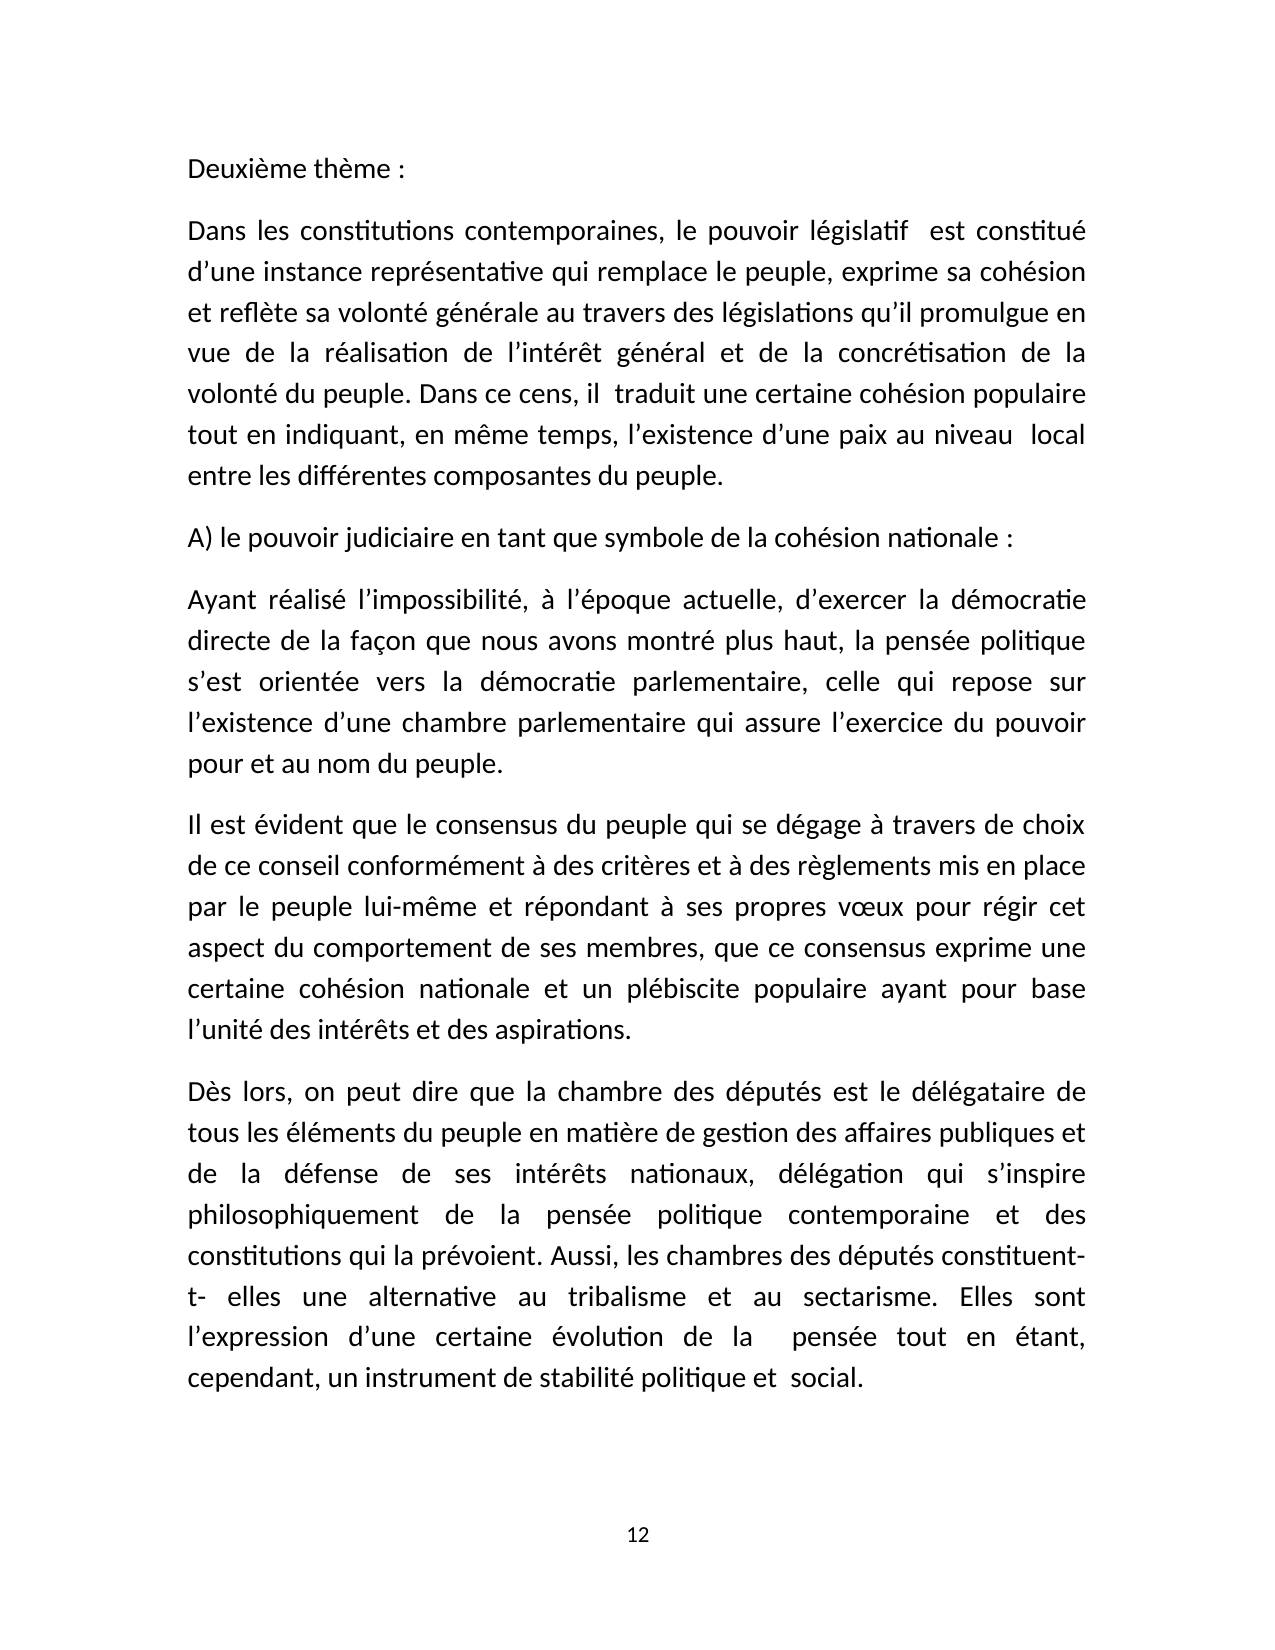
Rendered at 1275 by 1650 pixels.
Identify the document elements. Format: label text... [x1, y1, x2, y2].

text Il est évident que le consensus du peuple qui se dégage à travers de choix de ce conseil conformément à des critères et à des règlements mis en place par le peuple lui-même et répondant à ses propres vœux pour régir cet aspect du comportement de ses membres, que ce consensus exprime une certaine cohésion nationale et un plébiscite populaire ayant pour base l’unité des intérêts et des aspirations. [187, 806, 1087, 1047]
text Dès lors, on peut dire que la chambre des députés est le délégataire de tous les éléments du peuple en matière de gestion des affaires publiques et de la défense de ses intérêts nationaux, délégation qui s’inspire philosophiquement de la pensée politique contemporaine et des constitutions qui la prévoient. Aussi, les chambres des députés constituent-t- elles une alternative au tribalisme et au sectarisme. Elles sont l’expression d’une certaine évolution de la pensée tout en étant, cependant, un instrument de stabilité politique et social. [187, 1073, 1087, 1395]
text A) le pouvoir judiciaire en tant que symbole de la cohésion nationale : [187, 519, 1087, 555]
text Dans les constitutions contemporaines, le pouvoir législatif est constitué d’une instance représentative qui remplace le peuple, exprime sa cohésion et reflète sa volonté générale au travers des législations qu’il promulgue en vue de la réalisation de l’intérêt général et de la concrétisation de la volonté du peuple. Dans ce cens, il traduit une certaine cohésion populaire tout en indiquant, en même temps, l’existence d’une paix au niveau local entre les différentes composantes du peuple. [187, 212, 1087, 493]
text Deuxième thème : [187, 150, 1087, 186]
text Ayant réalisé l’impossibilité, à l’époque actuelle, d’exercer la démocratie directe de la façon que nous avons montré plus haut, la pensée politique s’est orientée vers la démocratie parlementaire, celle qui repose sur l’existence d’une chambre parlementaire qui assure l’exercice du pouvoir pour et au nom du peuple. [187, 581, 1087, 780]
